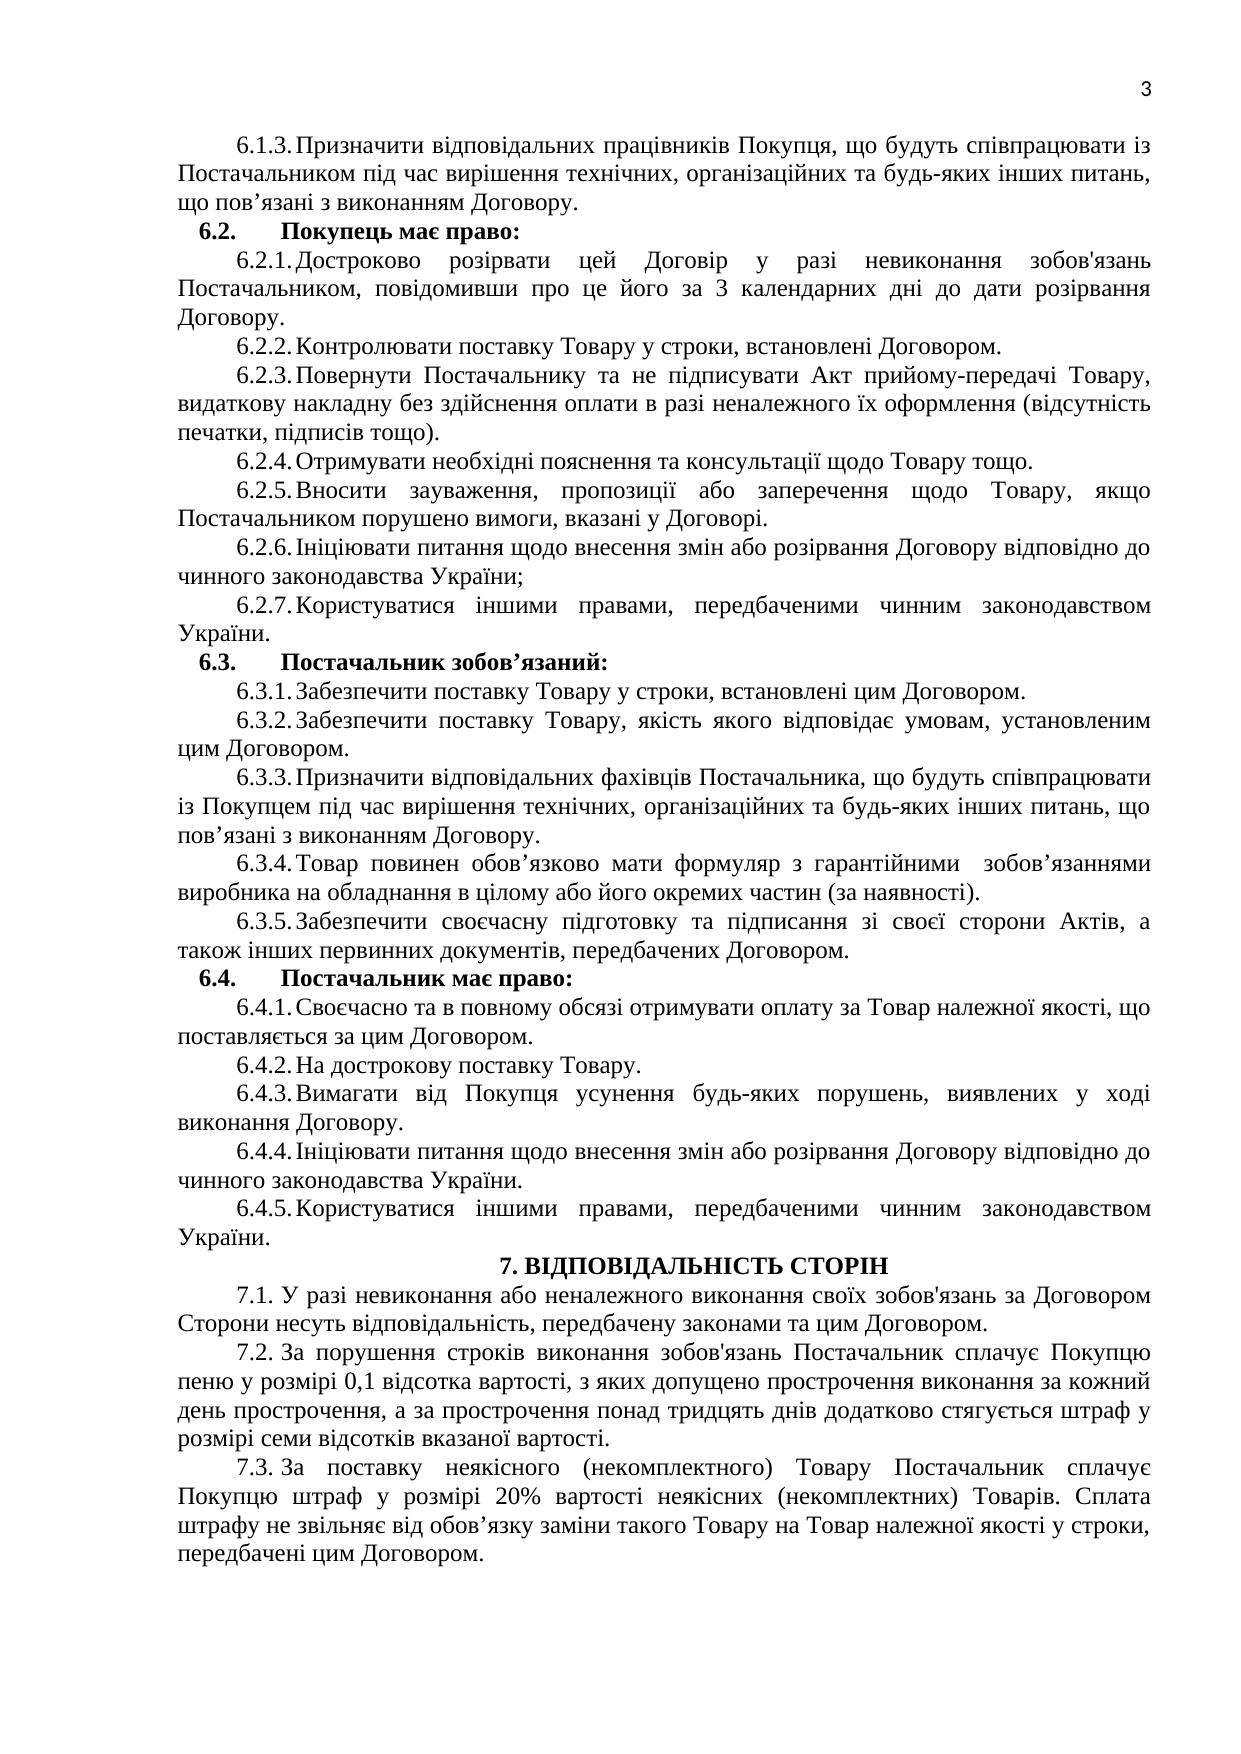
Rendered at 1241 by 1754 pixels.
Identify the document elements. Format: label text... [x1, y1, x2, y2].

list Постачальник має право: [177, 963, 1152, 992]
list Забезпечити поставку Товару, якість якого відповідає умовам, установленим цим Договором. [177, 705, 1152, 762]
list За поставку неякісного (некомплектного) Товару Постачальник сплачує Покупцю штраф у розмірі 20% вартості неякісних (некомплектних) Товарів. Сплата штрафу не звільняє від обов’язку заміни такого Товару на Товар належної якості у строки, передбачені цим Договором. [177, 1452, 1152, 1567]
list Ініціювати питання щодо внесення змін або розірвання Договору відповідно до чинного законодавства України; [177, 532, 1152, 590]
list Контролювати поставку Товару у строки, встановлені Договором. [177, 331, 1152, 360]
text 7. ВІДПОВІДАЛЬНІСТЬ СТОРІН [236, 1251, 1152, 1280]
list Користуватися іншими правами, передбаченими чинним законодавством України. [177, 1193, 1152, 1251]
list Призначити відповідальних фахівців Постачальника, що будуть співпрацювати із Покупцем під час вирішення технічних, організаційних та будь-яких інших питань, що пов’язані з виконанням Договору. [177, 762, 1152, 848]
list Товар повинен обов’язково мати формуляр з гарантійними зобов’язаннями виробника на обладнання в цілому або його окремих частин (за наявності). [177, 848, 1152, 906]
list Вносити зауваження, пропозиції або заперечення щодо Товару, якщо Постачальником порушено вимоги, вказані у Договорі. [177, 475, 1152, 532]
list Забезпечити своєчасну підготовку та підписання зі своєї сторони Актів, а також інших первинних документів, передбачених Договором. [177, 906, 1152, 963]
list Вимагати від Покупця усунення будь-яких порушень, виявлених у ході виконання Договору. [177, 1078, 1152, 1136]
list Отримувати необхідні пояснення та консультації щодо Товару тощо. [177, 446, 1152, 475]
list Забезпечити поставку Товару у строки, встановлені цим Договором. [177, 676, 1152, 705]
list У разі невиконання або неналежного виконання своїх зобов'язань за Договором Сторони несуть відповідальність, передбачену законами та цим Договором. [177, 1280, 1152, 1337]
list За порушення строків виконання зобов'язань Постачальник сплачує Покупцю пеню у розмірі 0,1 відсотка вартості, з яких допущено прострочення виконання за кожний день прострочення, а за прострочення понад тридцять днів додатково стягується штраф у розмірі семи відсотків вказаної вартості. [177, 1337, 1152, 1452]
list На дострокову поставку Товару. [177, 1050, 1152, 1078]
list Постачальник зобов’язаний: [177, 647, 1152, 676]
list Своєчасно та в повному обсязі отримувати оплату за Товар належної якості, що поставляється за цим Договором. [177, 992, 1152, 1050]
list Достроково розірвати цей Договір у разі невиконання зобов'язань Постачальником, повідомивши про це його за 3 календарних дні до дати розірвання Договору. [177, 245, 1152, 331]
list Призначити відповідальних працівників Покупця, що будуть співпрацювати із Постачальником під час вирішення технічних, організаційних та будь-яких інших питань, що пов’язані з виконанням Договору. [177, 130, 1152, 216]
list Користуватися іншими правами, передбаченими чинним законодавством України. [177, 590, 1152, 647]
list Покупець має право: [177, 216, 1152, 245]
list Повернути Постачальнику та не підписувати Акт прийому-передачі Товару, видаткову накладну без здійснення оплати в разі неналежного їх оформлення (відсутність печатки, підписів тощо). [177, 360, 1152, 446]
list Ініціювати питання щодо внесення змін або розірвання Договору відповідно до чинного законодавства України. [177, 1136, 1152, 1193]
